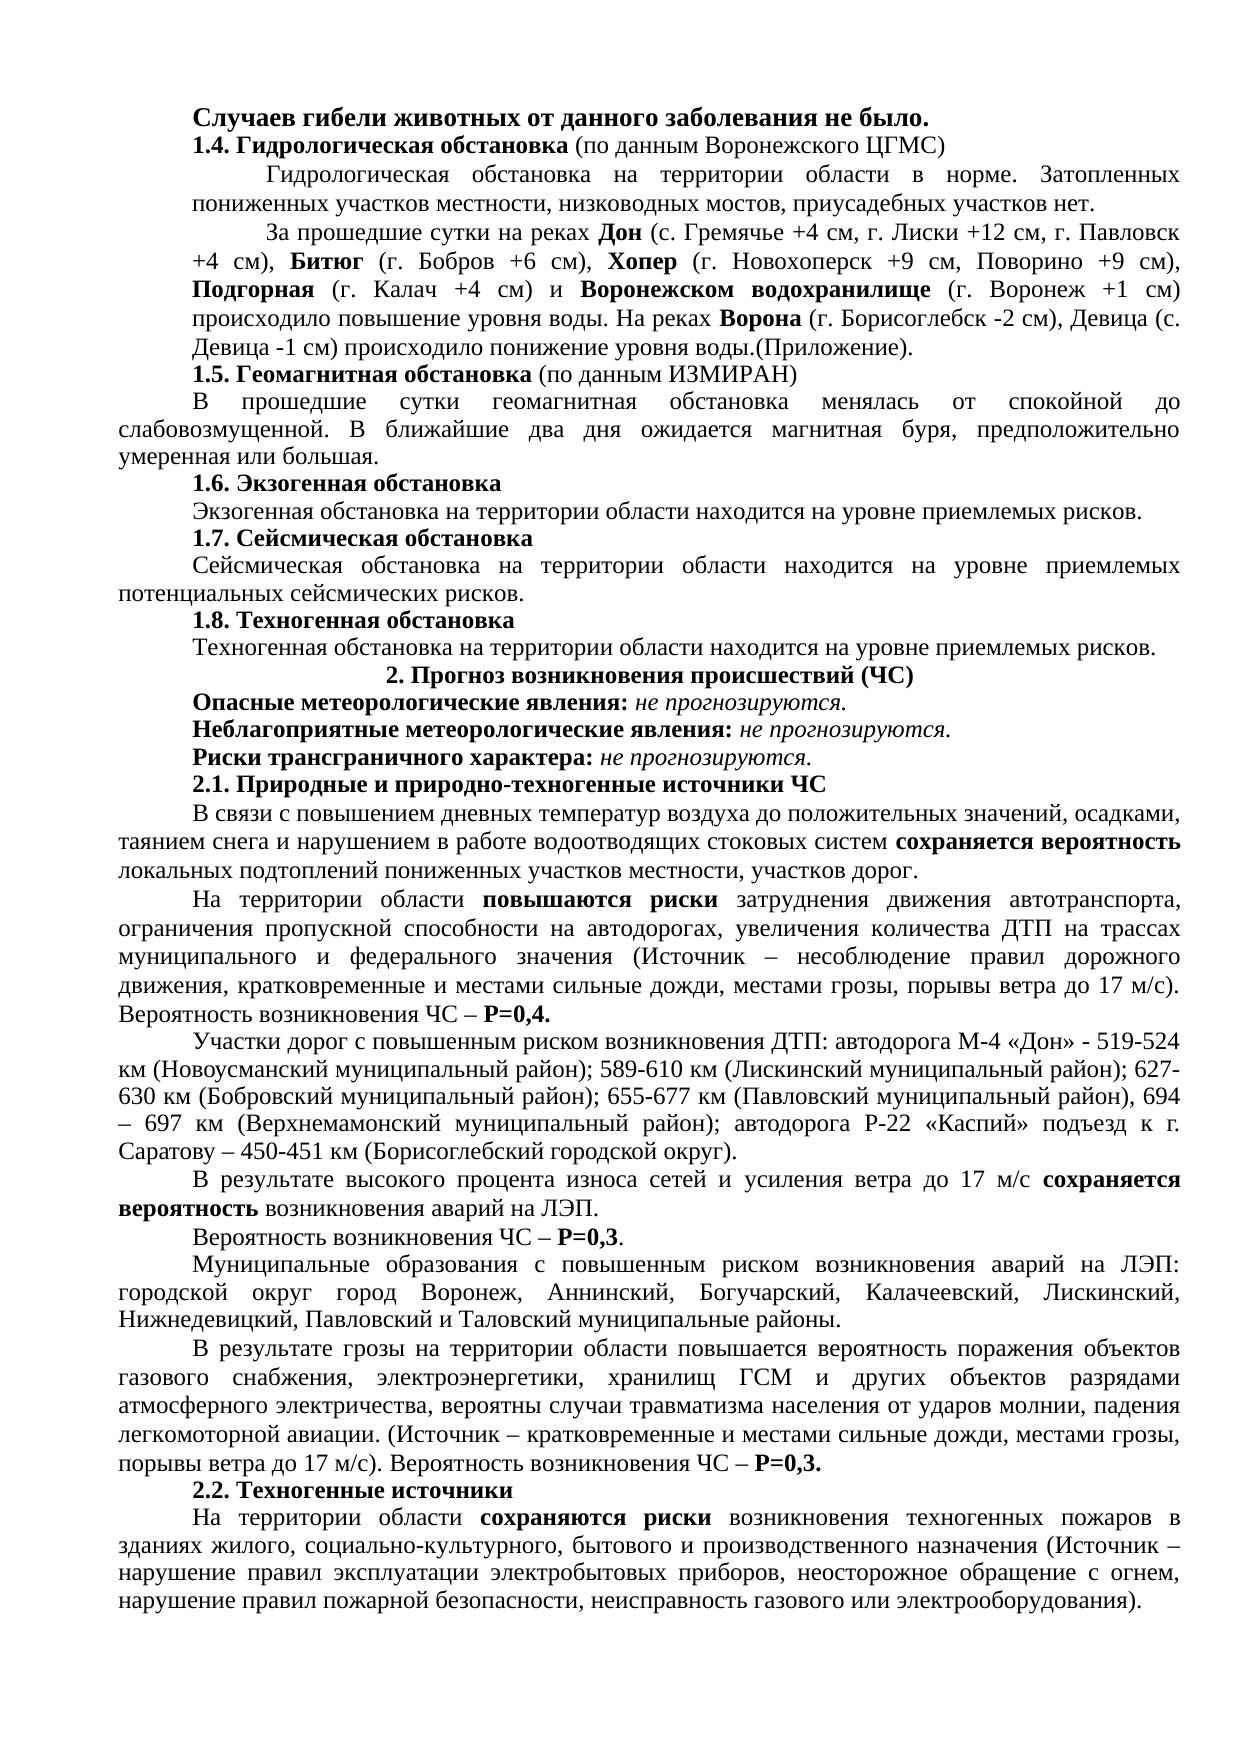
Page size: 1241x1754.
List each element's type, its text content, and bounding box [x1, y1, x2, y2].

text Экзогенная обстановка на территории области находится на уровне приемлемых рисков. [118, 497, 1181, 525]
text На территории области повышаются риски затруднения движения автотранспорта, ограничения пропускной способности на автодорогах, увеличения количества ДТП на трассах муниципального и федерального значения (Источник – несоблюдение правил дорожного движения, кратковременные и местами сильные дожди, местами грозы, порывы ветра до 17 м/с). Вероятность возникновения ЧС – Р=0,4. [118, 884, 1181, 1028]
text 2.2. Техногенные источники [118, 1477, 1181, 1504]
text Случаев гибели животных от данного заболевания не было. [118, 103, 1181, 132]
text В связи с повышением дневных температур воздуха до положительных значений, осадками, таянием снега и нарушением в работе водоотводящих стоковых систем сохраняется вероятность локальных подтоплений пониженных участков местности, участков дорог. [118, 798, 1181, 884]
text Сейсмическая обстановка на территории области находится на уровне приемлемых потенциальных сейсмических рисков. [118, 552, 1181, 607]
text Муниципальные образования с повышенным риском возникновения аварий на ЛЭП: городской округ город Воронеж, Аннинский, Богучарский, Калачеевский, Лискинский, Нижнедевицкий, Павловский и Таловский муниципальные районы. [118, 1251, 1181, 1333]
text Участки дорог с повышенным риском возникновения ДТП: автодорога М-4 «Дон» - 519-524 км (Новоусманский муниципальный район); 589-610 км (Лискинский муниципальный район); 627-630 км (Бобровский муниципальный район); 655-677 км (Павловский муниципальный район), 694 – 697 км (Верхнемамонский муниципальный район); автодорога Р-22 «Каспий» подъезд к г. Саратову – 450-451 км (Борисоглебский городской округ). [118, 1028, 1181, 1164]
list За прошедшие сутки на реках Дон (с. Гремячье +4 см, г. Лиски +12 см, г. Павловск +4 см), Битюг (г. Бобров +6 см), Хопер (г. Новохоперск +9 см, Поворино +9 см), Подгорная (г. Калач +4 см) и Воронежском водохранилище (г. Воронеж +1 см) происходило повышение уровня воды. На реках Ворона (г. Борисоглебск -2 см), Девица (с. Девица -1 см) происходило понижение уровня воды.(Приложение). [192, 217, 1181, 361]
text 1.6. Экзогенная обстановка [118, 470, 1181, 497]
text Опасные метеорологические явления: не прогнозируются. [118, 688, 1181, 716]
text 2. Прогноз возникновения происшествий (ЧС) [118, 661, 1181, 688]
text Неблагоприятные метеорологические явления: не прогнозируются. [118, 716, 1181, 743]
list 1.5. Геомагнитная обстановка (по данным ИЗМИРАН) [118, 361, 1181, 388]
text Риски трансграничного характера: не прогнозируются. [118, 743, 1181, 770]
text 1.7. Сейсмическая обстановка [118, 525, 1181, 552]
text 1.4. Гидрологическая обстановка (по данным Воронежского ЦГМС) [118, 132, 1181, 159]
text Вероятность возникновения ЧС – Р=0,3. [118, 1222, 1181, 1251]
text 2.1. Природные и природно-техногенные источники ЧС [118, 770, 1181, 798]
list Гидрологическая обстановка на территории области в норме. Затопленных пониженных участков местности, низководных мостов, приусадебных участков нет. [192, 159, 1181, 217]
text На территории области сохраняются риски возникновения техногенных пожаров в зданиях жилого, социально-культурного, бытового и производственного назначения (Источник – нарушение правил эксплуатации электробытовых приборов, неосторожное обращение с огнем, нарушение правил пожарной безопасности, неисправность газового или электрооборудования). [118, 1504, 1181, 1613]
text В прошедшие сутки геомагнитная обстановка менялась от спокойной до слабовозмущенной. В ближайшие два дня ожидается магнитная буря, предположительно умеренная или большая. [118, 388, 1181, 470]
text В результате высокого процента износа сетей и усиления ветра до 17 м/с сохраняется вероятность возникновения аварий на ЛЭП. [118, 1164, 1181, 1222]
text В результате грозы на территории области повышается вероятность поражения объектов газового снабжения, электроэнергетики, хранилищ ГСМ и других объектов разрядами атмосферного электричества, вероятны случаи травматизма населения от ударов молнии, падения легкомоторной авиации. (Источник – кратковременные и местами сильные дожди, местами грозы, порывы ветра до 17 м/с). Вероятность возникновения ЧС – Р=0,3. [118, 1333, 1181, 1477]
text Техногенная обстановка на территории области находится на уровне приемлемых рисков. [118, 634, 1181, 661]
text 1.8. Техногенная обстановка [118, 607, 1181, 634]
